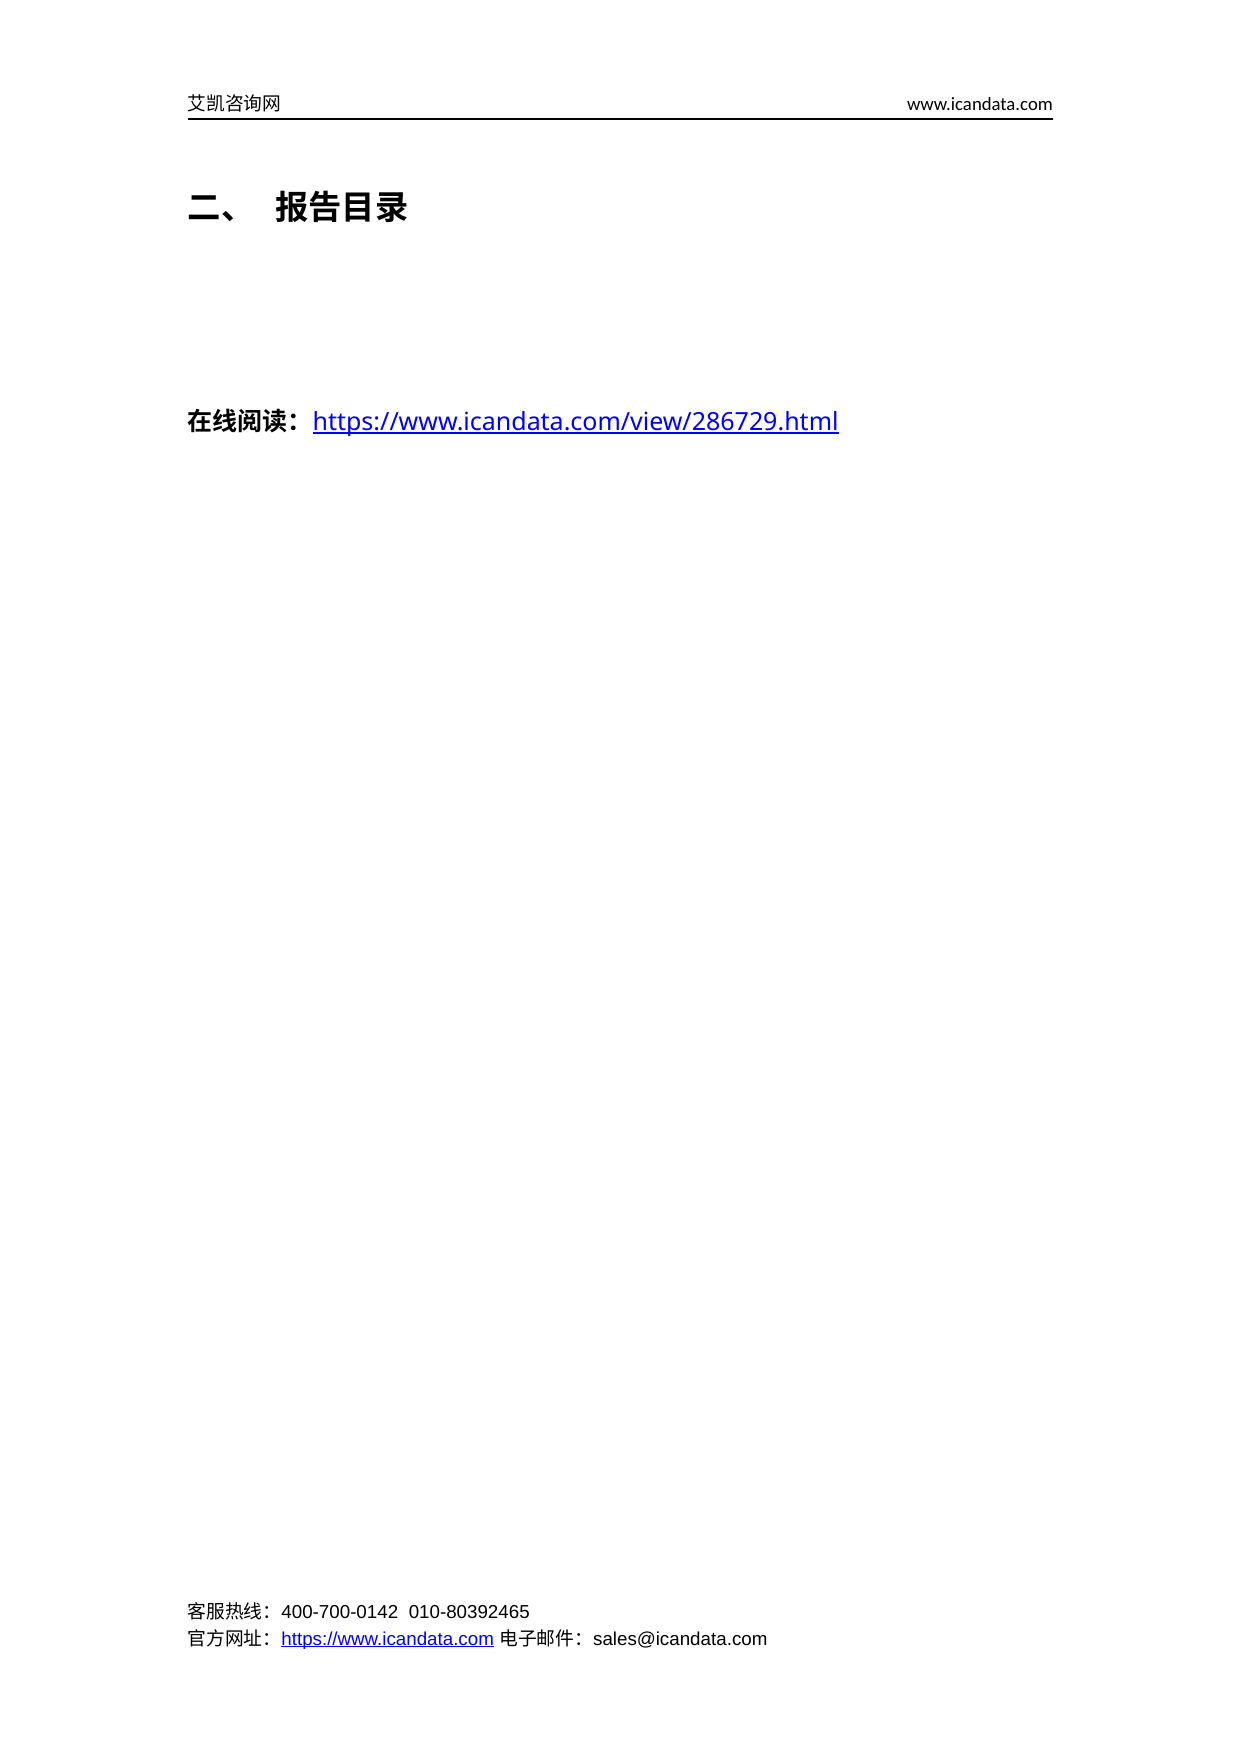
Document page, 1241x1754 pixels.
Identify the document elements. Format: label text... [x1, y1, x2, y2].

text 在线阅读：https://www.icandata.com/view/286729.html [187, 387, 1053, 452]
subtitle 报告目录 [187, 172, 1053, 237]
